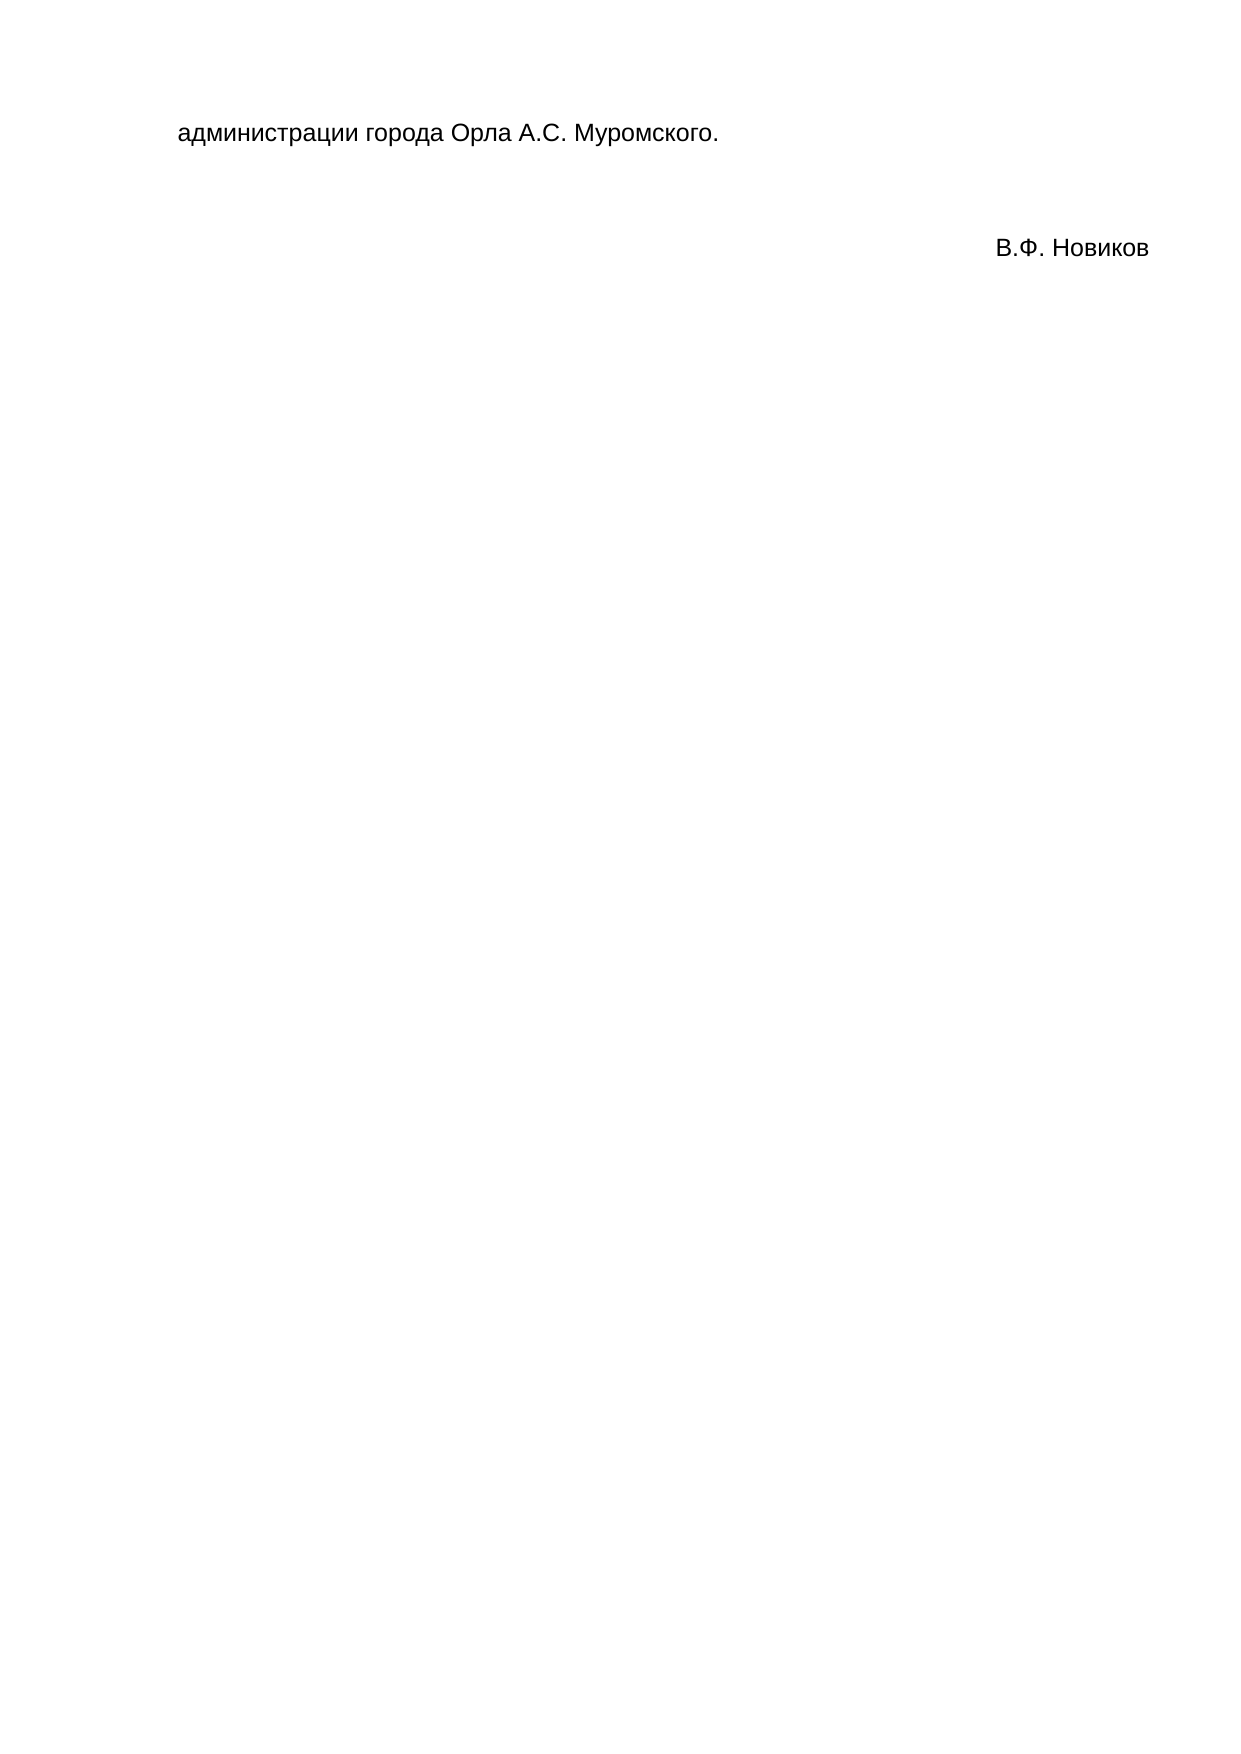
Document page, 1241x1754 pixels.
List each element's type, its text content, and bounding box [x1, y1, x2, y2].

text В.Ф. Новиков [177, 233, 1162, 262]
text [177, 118, 1162, 147]
